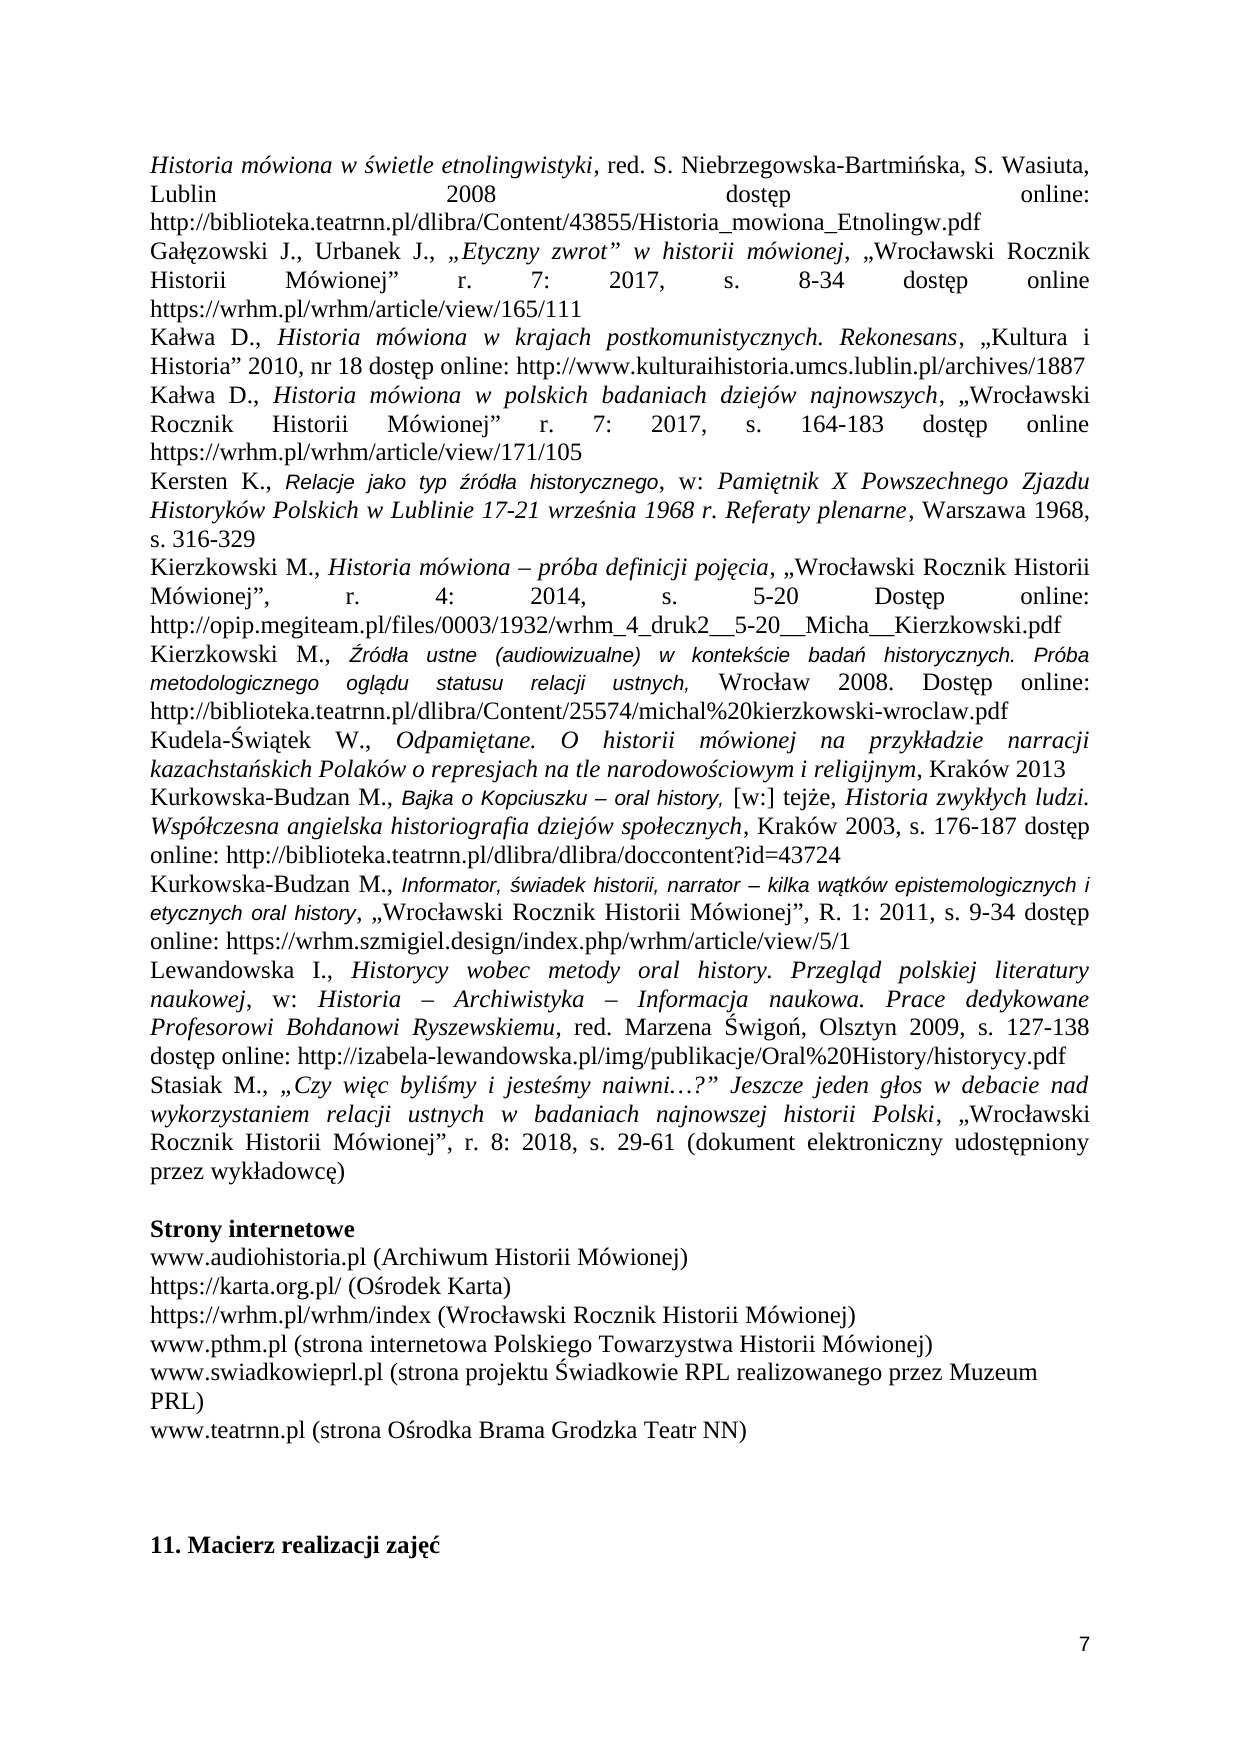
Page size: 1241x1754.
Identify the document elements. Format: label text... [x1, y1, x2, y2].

text Gałęzowski J., Urbanek J., „Etyczny zwrot” w historii mówionej, „Wrocławski Rocznik Historii Mówionej” r. 7: 2017, s. 8-34 dostęp online https://wrhm.pl/wrhm/article/view/165/111 [150, 236, 1090, 322]
text Kudela-Świątek W., Odpamiętane. O historii mówionej na przykładzie narracji kazachstańskich Polaków o represjach na tle narodowościowym i religijnym, Kraków 2013 [150, 725, 1090, 782]
text Stasiak M., „Czy więc byliśmy i jesteśmy naiwni…?” Jeszcze jeden głos w debacie nad wykorzystaniem relacji ustnych w badaniach najnowszej historii Polski, „Wrocławski Rocznik Historii Mówionej”, r. 8: 2018, s. 29-61 (dokument elektroniczny udostępniony przez wykładowcę) [150, 1070, 1090, 1185]
text 11. Macierz realizacji zajęć [150, 1530, 1090, 1559]
text https://karta.org.pl/ (Ośrodek Karta) [150, 1271, 1090, 1300]
text Kałwa D., Historia mówiona w krajach postkomunistycznych. Rekonesans, „Kultura i Historia” 2010, nr 18 dostęp online: http://www.kulturaihistoria.umcs.lublin.pl/archives/1887 [150, 322, 1090, 380]
text Kurkowska-Budzan M., Bajka o Kopciuszku – oral history, [w:] tejże, Historia zwykłych ludzi. Współczesna angielska historiografia dziejów społecznych, Kraków 2003, s. 176-187 dostęp online: http://biblioteka.teatrnn.pl/dlibra/dlibra/doccontent?id=43724 [150, 782, 1090, 869]
text www.pthm.pl (strona internetowa Polskiego Towarzystwa Historii Mówionej) [150, 1329, 1090, 1357]
text Kersten K., Relacje jako typ źródła historycznego, w: Pamiętnik X Powszechnego Zjazdu Historyków Polskich w Lublinie 17-21 września 1968 r. Referaty plenarne, Warszawa 1968, s. 316-329 [150, 466, 1090, 552]
text https://wrhm.pl/wrhm/index (Wrocławski Rocznik Historii Mówionej) [150, 1300, 1090, 1329]
text Kierzkowski M., Historia mówiona – próba definicji pojęcia, „Wrocławski Rocznik Historii Mówionej”, r. 4: 2014, s. 5-20 Dostęp online: http://opip.megiteam.pl/files/0003/1932/wrhm_4_druk2__5-20__Micha__Kierzkowski.pdf [150, 552, 1090, 639]
subtitle Strony internetowe [150, 1214, 1090, 1242]
text www.audiohistoria.pl (Archiwum Historii Mówionej) [150, 1242, 1090, 1271]
text Lewandowska I., Historycy wobec metody oral history. Przegląd polskiej literatury naukowej, w: Historia – Archiwistyka – Informacja naukowa. Prace dedykowane Profesorowi Bohdanowi Ryszewskiemu, red. Marzena Świgoń, Olsztyn 2009, s. 127-138 dostęp online: http://izabela-lewandowska.pl/img/publikacje/Oral%20History/historycy.pdf [150, 955, 1090, 1070]
text www.swiadkowieprl.pl (strona projektu Świadkowie RPL realizowanego przez Muzeum PRL) [150, 1357, 1090, 1415]
text Kurkowska-Budzan M., Informator, świadek historii, narrator – kilka wątków epistemologicznych i etycznych oral history, „Wrocławski Rocznik Historii Mówionej”, R. 1: 2011, s. 9-34 dostęp online: https://wrhm.szmigiel.design/index.php/wrhm/article/view/5/1 [150, 869, 1090, 955]
text Historia mówiona w świetle etnolingwistyki, red. S. Niebrzegowska-Bartmińska, S. Wasiuta, Lublin 2008 dostęp online: http://biblioteka.teatrnn.pl/dlibra/Content/43855/Historia_mowiona_Etnolingw.pdf [150, 150, 1090, 236]
text Kierzkowski M., Źródła ustne (audiowizualne) w kontekście badań historycznych. Próba metodologicznego oglądu statusu relacji ustnych, Wrocław 2008. Dostęp online: http://biblioteka.teatrnn.pl/dlibra/Content/25574/michal%20kierzkowski-wroclaw.pdf [150, 639, 1090, 725]
text Kałwa D., Historia mówiona w polskich badaniach dziejów najnowszych, „Wrocławski Rocznik Historii Mówionej” r. 7: 2017, s. 164-183 dostęp online https://wrhm.pl/wrhm/article/view/171/105 [150, 380, 1090, 466]
text www.teatrnn.pl (strona Ośrodka Brama Grodzka Teatr NN) [150, 1415, 1090, 1444]
